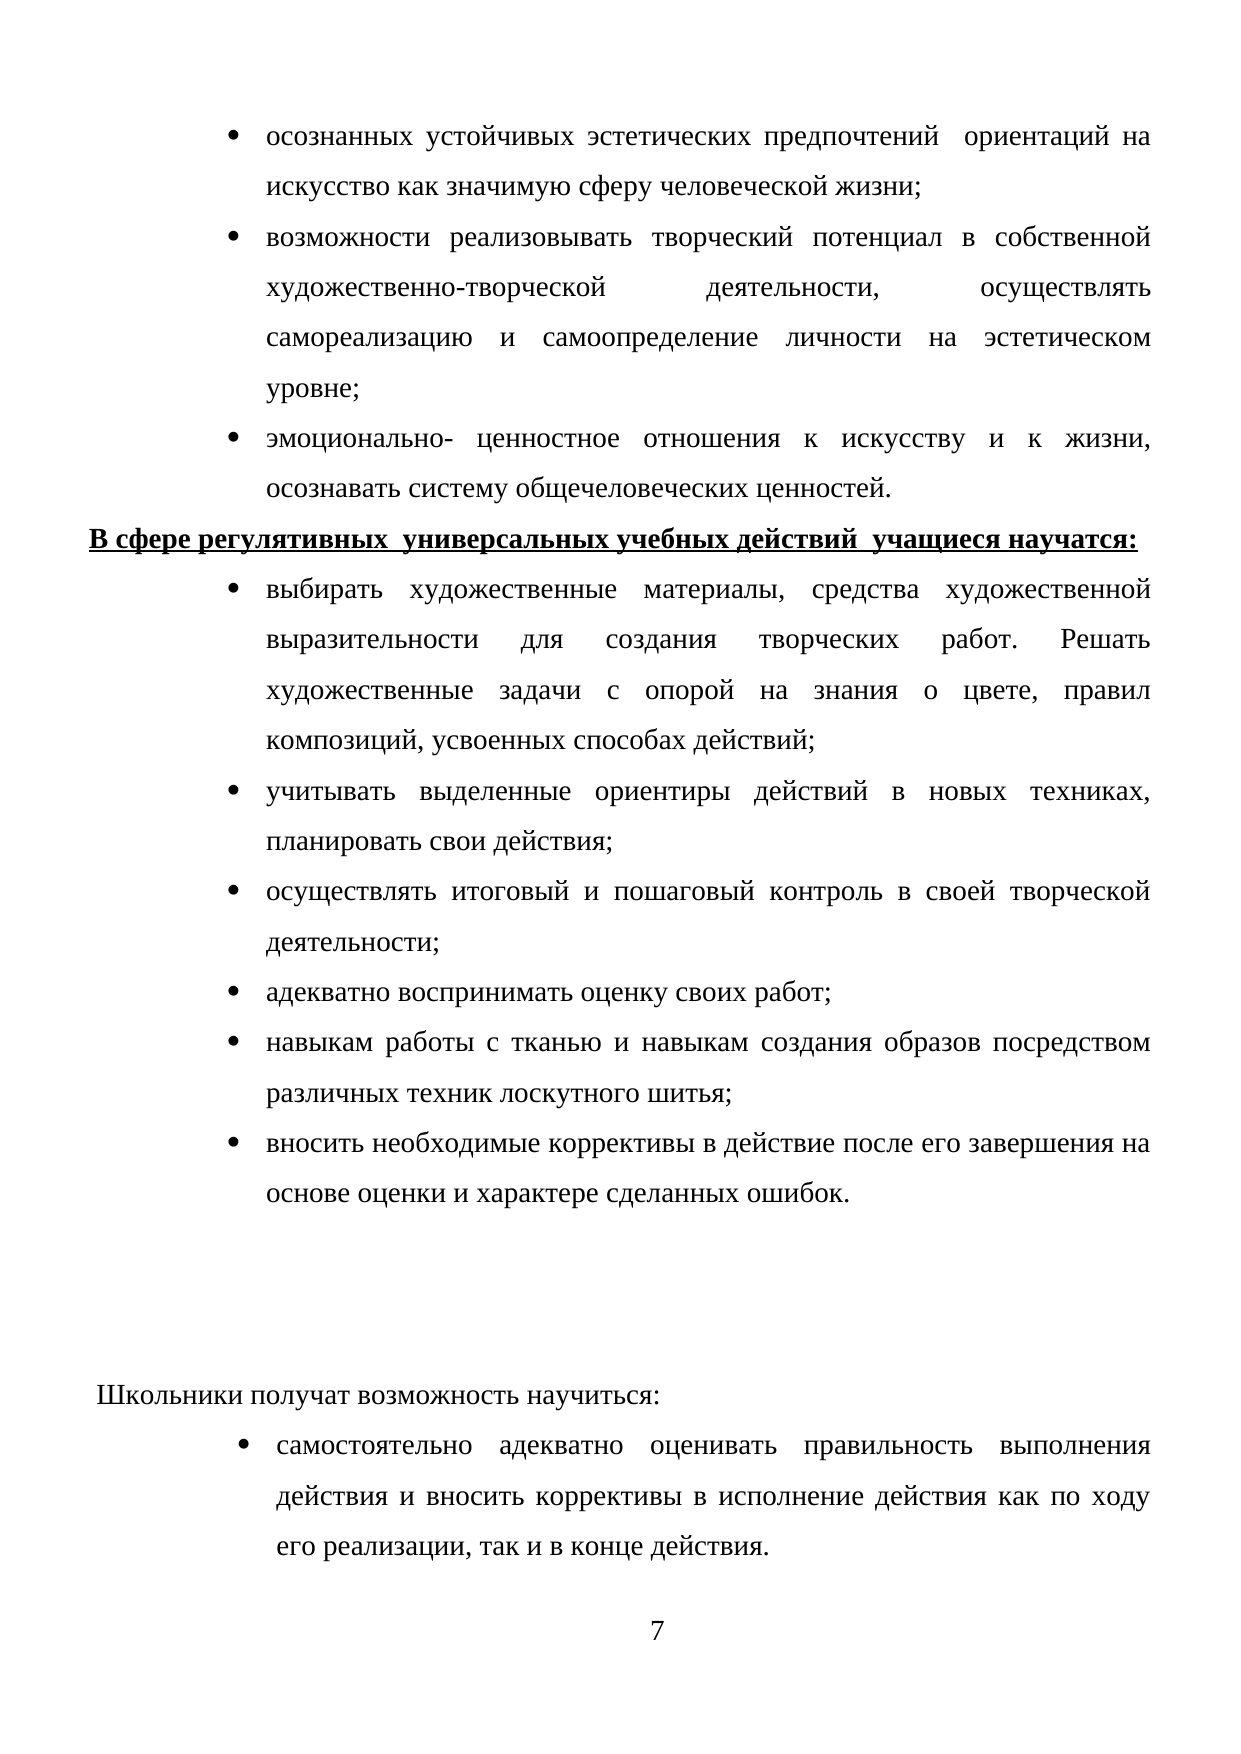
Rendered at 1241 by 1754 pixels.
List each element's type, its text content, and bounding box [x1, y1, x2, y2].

list вносить необходимые коррективы в действие после его завершения на основе оценки и характере сделанных ошибок. [228, 1125, 1152, 1209]
list возможности реализовывать творческий потенциал в собственной художественно-творческой деятельности, осуществлять самореализацию и самоопределение личности на эстетическом уровне; [228, 219, 1152, 403]
list учитывать выделенные ориентиры действий в новых техниках, планировать свои действия; [228, 773, 1152, 857]
list выбирать художественные материалы, средства художественной выразительности для создания творческих работ. Решать художественные задачи с опорой на знания о цвете, правил композиций, усвоенных способах действий; [228, 571, 1152, 756]
list эмоционально- ценностное отношения к искусству и к жизни, осознавать систему общечеловеческих ценностей. [228, 420, 1152, 504]
text В сфере регулятивных универсальных учебных действий учащиеся научатся: [89, 521, 1152, 554]
text Школьники получат возможность научиться: [89, 1377, 1152, 1410]
list навыкам работы с тканью и навыкам создания образов посредством различных техник лоскутного шитья; [228, 1024, 1152, 1108]
list осуществлять итоговый и пошаговый контроль в своей творческой деятельности; [228, 873, 1152, 957]
list адекватно воспринимать оценку своих работ; [228, 974, 1152, 1008]
list самостоятельно адекватно оценивать правильность выполнения действия и вносить коррективы в исполнение действия как по ходу его реализации, так и в конце действия. [239, 1427, 1152, 1561]
list осознанных устойчивых эстетических предпочтений ориентаций на искусство как значимую сферу человеческой жизни; [228, 118, 1152, 202]
